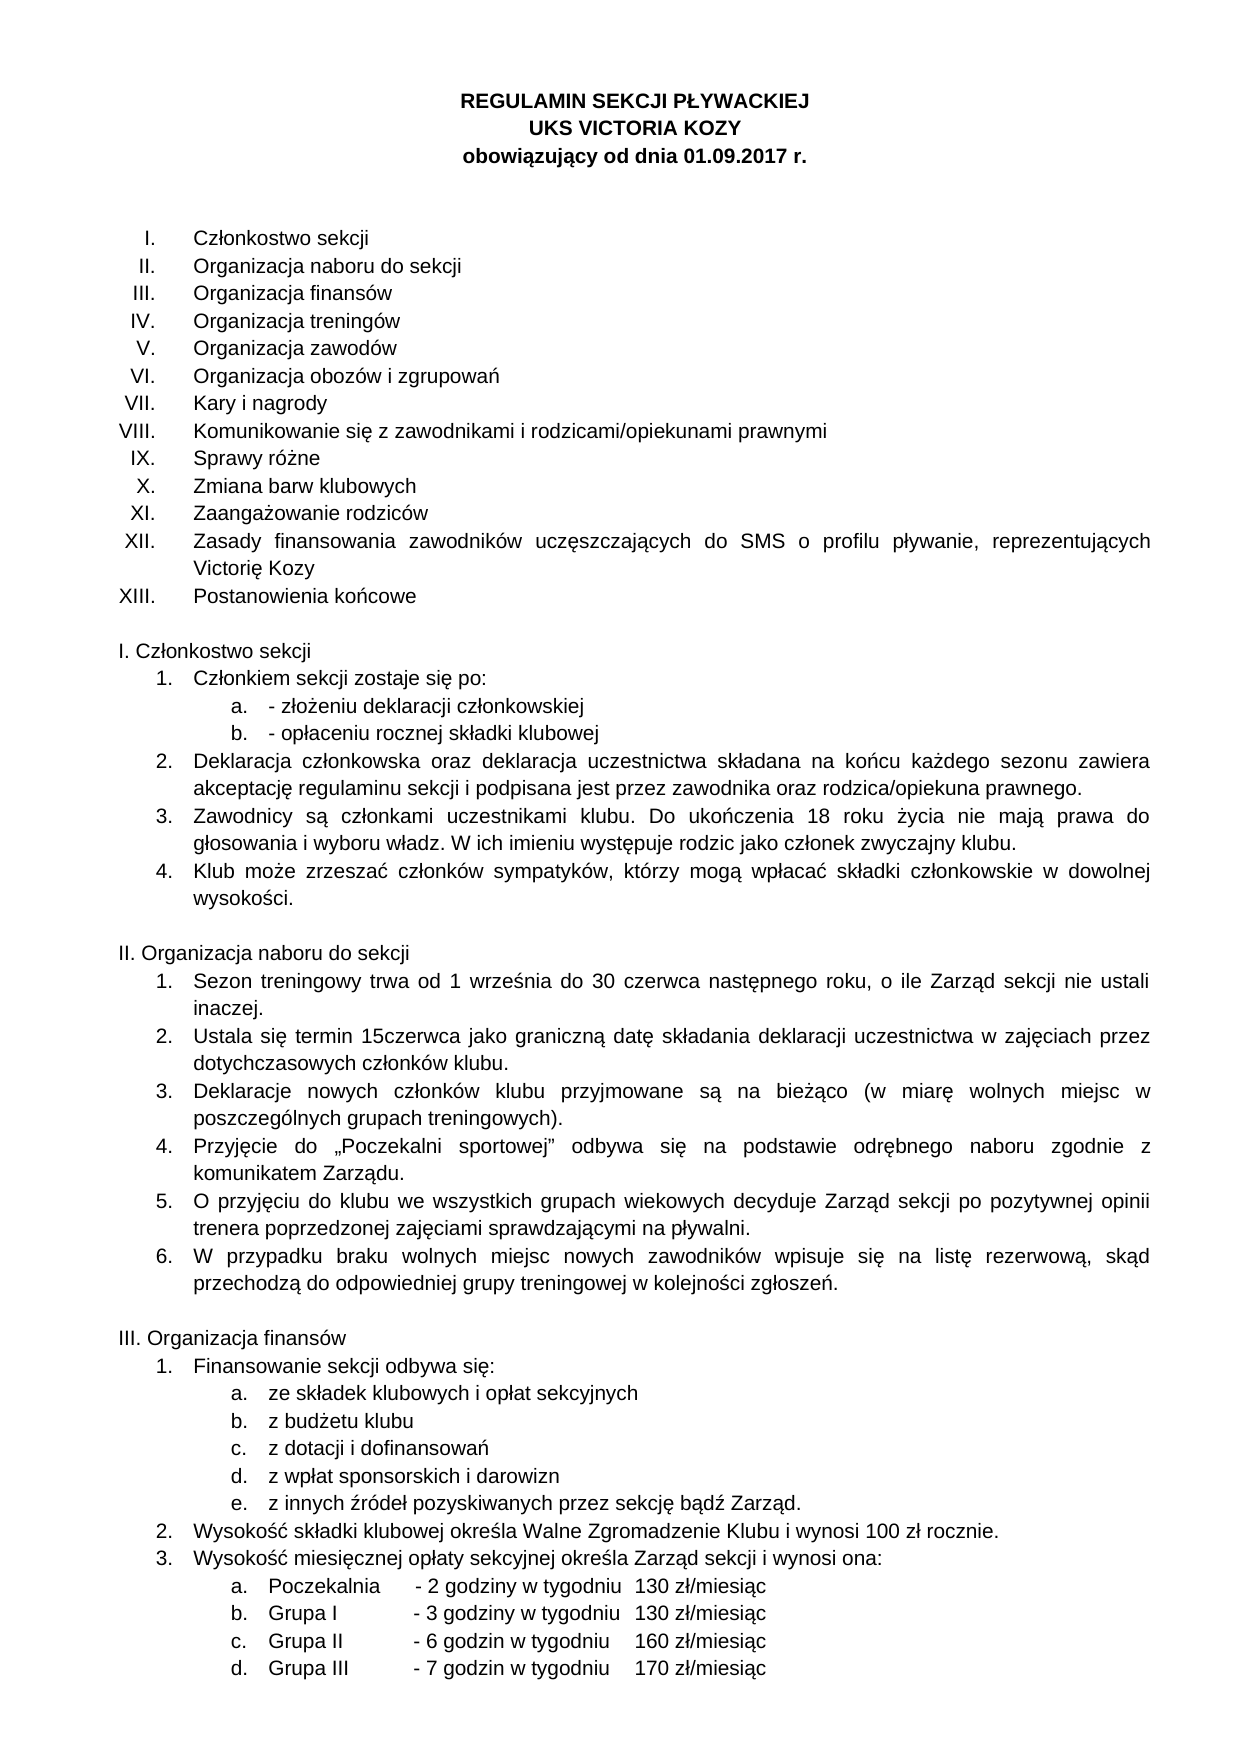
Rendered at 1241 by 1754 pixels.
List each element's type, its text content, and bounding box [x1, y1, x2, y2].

list Ustala się termin 15czerwca jako graniczną datę składania deklaracji uczestnictwa w zajęciach przez dotychczasowych członków klubu. [156, 1024, 1152, 1075]
list Zaangażowanie rodziców [156, 501, 1152, 525]
text REGULAMIN SEKCJI PŁYWACKIEJ [118, 89, 1152, 113]
list Komunikowanie się z zawodnikami i rodzicami/opiekunami prawnymi [156, 419, 1152, 443]
list O przyjęciu do klubu we wszystkich grupach wiekowych decyduje Zarząd sekcji po pozytywnej opinii trenera poprzedzonej zajęciami sprawdzającymi na pływalni. [156, 1189, 1152, 1240]
list Przyjęcie do „Poczekalni sportowej” odbywa się na podstawie odrębnego naboru zgodnie z komunikatem Zarządu. [156, 1134, 1152, 1185]
list Organizacja finansów [156, 281, 1152, 305]
list z wpłat sponsorskich i darowizn [231, 1464, 1152, 1488]
list Organizacja treningów [156, 309, 1152, 333]
list Sezon treningowy trwa od 1 września do 30 czerwca następnego roku, o ile Zarząd sekcji nie ustali inaczej. [156, 969, 1152, 1020]
list z dotacji i dofinansowań [231, 1436, 1152, 1460]
list Członkostwo sekcji [156, 226, 1152, 250]
list Deklaracje nowych członków klubu przyjmowane są na bieżąco (w miarę wolnych miejsc w poszczególnych grupach treningowych). [156, 1079, 1152, 1130]
list - złożeniu deklaracji członkowskiej [231, 694, 1152, 718]
list Zasady finansowania zawodników uczęszczających do SMS o profilu pływanie, reprezentujących Victorię Kozy [156, 529, 1152, 580]
list z budżetu klubu [231, 1409, 1152, 1433]
list Wysokość miesięcznej opłaty sekcyjnej określa Zarząd sekcji i wynosi ona: [156, 1546, 1152, 1570]
list Postanowienia końcowe [156, 584, 1152, 608]
text III. Organizacja finansów [118, 1326, 1152, 1350]
list Zawodnicy są członkami uczestnikami klubu. Do ukończenia 18 roku życia nie mają prawa do głosowania i wyboru władz. W ich imieniu występuje rodzic jako członek zwyczajny klubu. [156, 804, 1152, 855]
list Zmiana barw klubowych [156, 474, 1152, 498]
list Klub może zrzeszać członków sympatyków, którzy mogą wpłacać składki członkowskie w dowolnej wysokości. [156, 859, 1152, 910]
list ze składek klubowych i opłat sekcyjnych [231, 1381, 1152, 1405]
list Kary i nagrody [156, 391, 1152, 415]
text UKS VICTORIA KOZY [118, 116, 1152, 140]
list Wysokość składki klubowej określa Walne Zgromadzenie Klubu i wynosi 100 zł rocznie. [156, 1519, 1152, 1543]
list Finansowanie sekcji odbywa się: [156, 1354, 1152, 1378]
list Grupa II - 6 godzin w tygodniu 160 zł/miesiąc [231, 1629, 1152, 1653]
list Grupa III - 7 godzin w tygodniu 170 zł/miesiąc [231, 1656, 1152, 1680]
list z innych źródeł pozyskiwanych przez sekcję bądź Zarząd. [231, 1491, 1152, 1515]
list - opłaceniu rocznej składki klubowej [231, 721, 1152, 745]
list Organizacja obozów i zgrupowań [156, 364, 1152, 388]
list Organizacja zawodów [156, 336, 1152, 360]
list Członkiem sekcji zostaje się po: [156, 666, 1152, 690]
list Deklaracja członkowska oraz deklaracja uczestnictwa składana na końcu każdego sezonu zawiera akceptację regulaminu sekcji i podpisana jest przez zawodnika oraz rodzica/opiekuna prawnego. [156, 749, 1152, 800]
list Poczekalnia - 2 godziny w tygodniu 130 zł/miesiąc [231, 1574, 1152, 1598]
text I. Członkostwo sekcji [118, 639, 1152, 663]
text obowiązujący od dnia 01.09.2017 r. [118, 144, 1152, 168]
list W przypadku braku wolnych miejsc nowych zawodników wpisuje się na listę rezerwową, skąd przechodzą do odpowiedniej grupy treningowej w kolejności zgłoszeń. [156, 1244, 1152, 1295]
list Sprawy różne [156, 446, 1152, 470]
list Grupa I - 3 godziny w tygodniu 130 zł/miesiąc [231, 1601, 1152, 1625]
text II. Organizacja naboru do sekcji [118, 941, 1152, 965]
list Organizacja naboru do sekcji [156, 254, 1152, 278]
